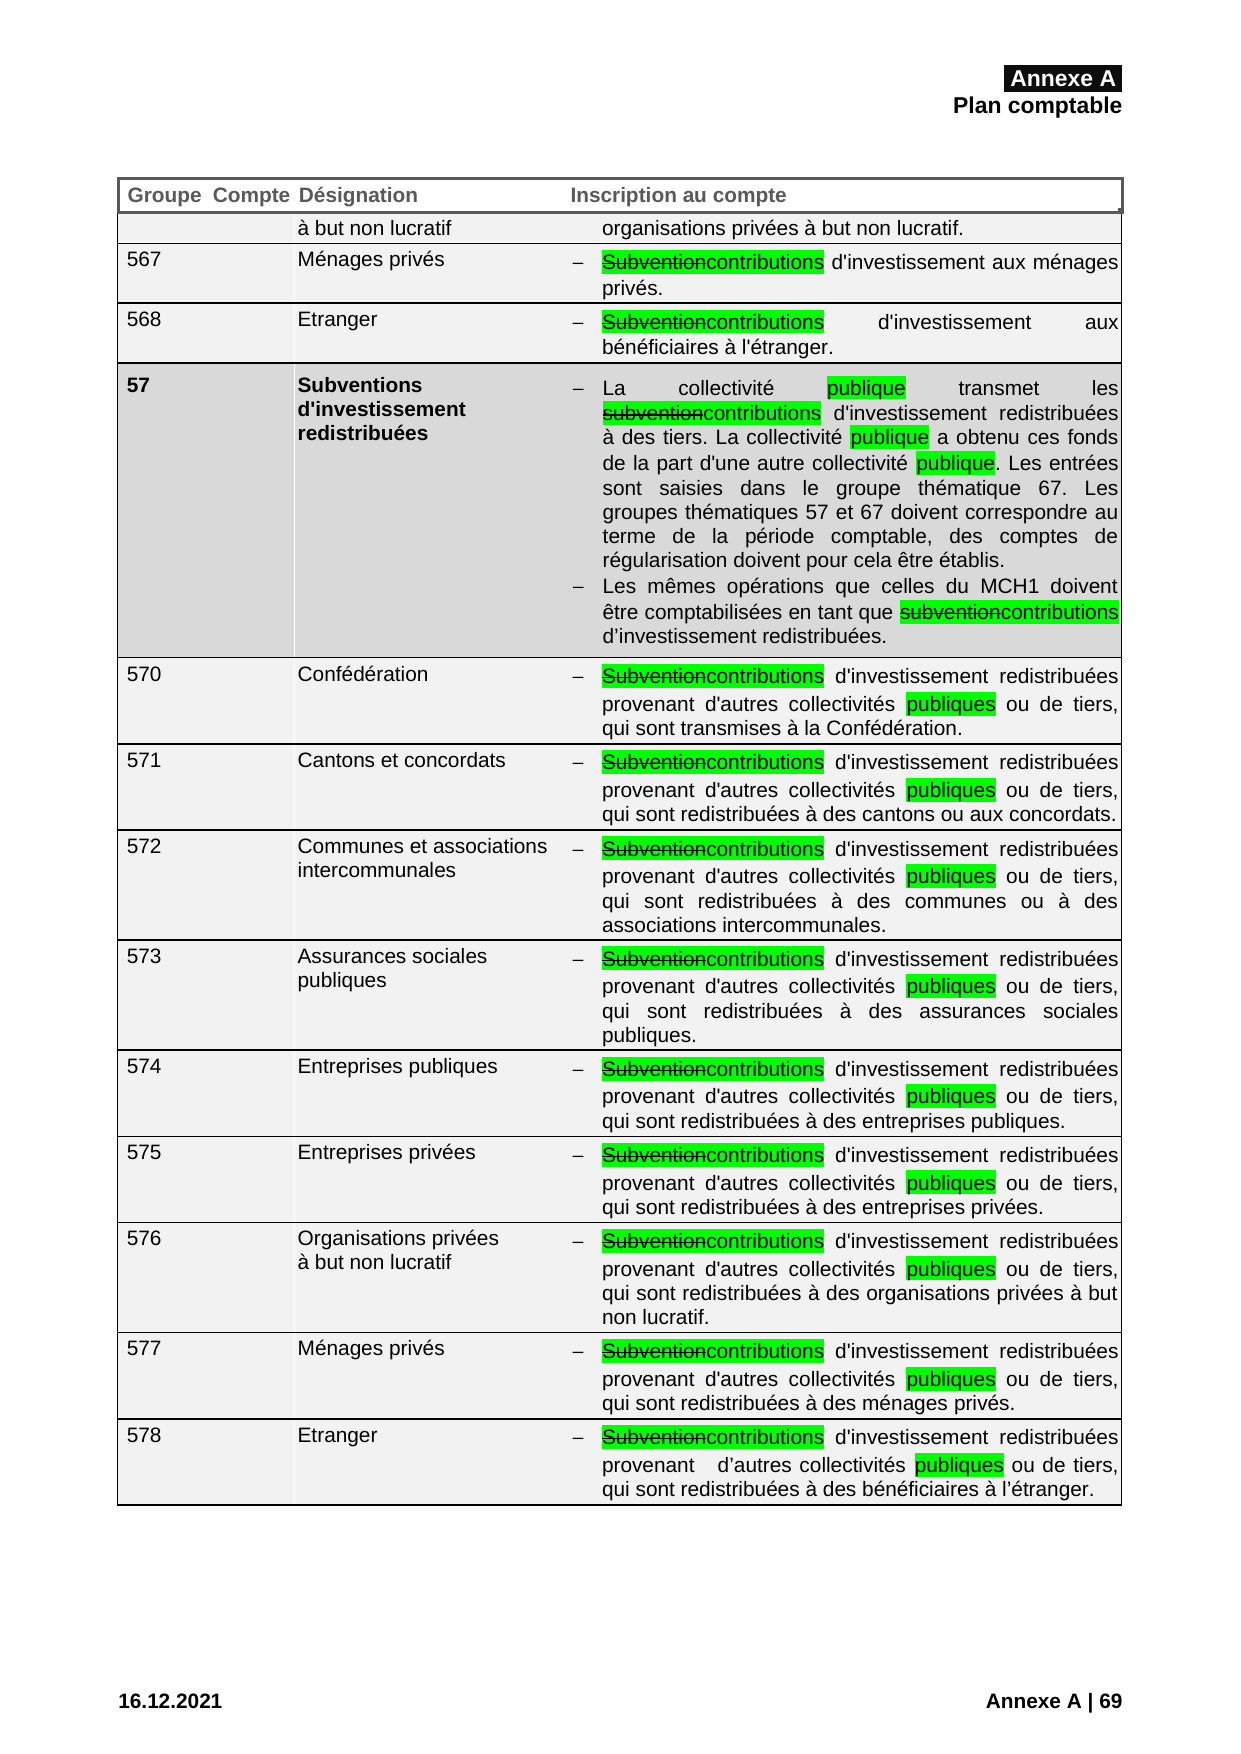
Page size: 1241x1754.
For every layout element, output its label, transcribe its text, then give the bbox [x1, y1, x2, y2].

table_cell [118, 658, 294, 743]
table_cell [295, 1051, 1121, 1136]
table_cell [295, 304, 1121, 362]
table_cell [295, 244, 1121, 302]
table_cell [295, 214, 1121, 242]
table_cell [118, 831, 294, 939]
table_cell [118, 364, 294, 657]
table_header Désignation [296, 180, 561, 211]
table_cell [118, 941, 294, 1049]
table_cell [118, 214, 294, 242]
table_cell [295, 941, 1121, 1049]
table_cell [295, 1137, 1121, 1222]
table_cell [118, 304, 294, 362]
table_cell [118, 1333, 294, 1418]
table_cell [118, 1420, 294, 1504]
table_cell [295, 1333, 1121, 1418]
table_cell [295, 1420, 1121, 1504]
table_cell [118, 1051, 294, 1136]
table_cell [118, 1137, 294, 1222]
table_header Inscription au compte [561, 180, 1121, 211]
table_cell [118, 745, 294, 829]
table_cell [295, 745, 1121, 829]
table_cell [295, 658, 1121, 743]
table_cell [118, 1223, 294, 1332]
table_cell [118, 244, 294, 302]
table_header Compte [207, 180, 296, 211]
table_header Groupe [120, 180, 207, 211]
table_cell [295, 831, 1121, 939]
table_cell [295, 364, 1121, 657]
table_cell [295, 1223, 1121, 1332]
